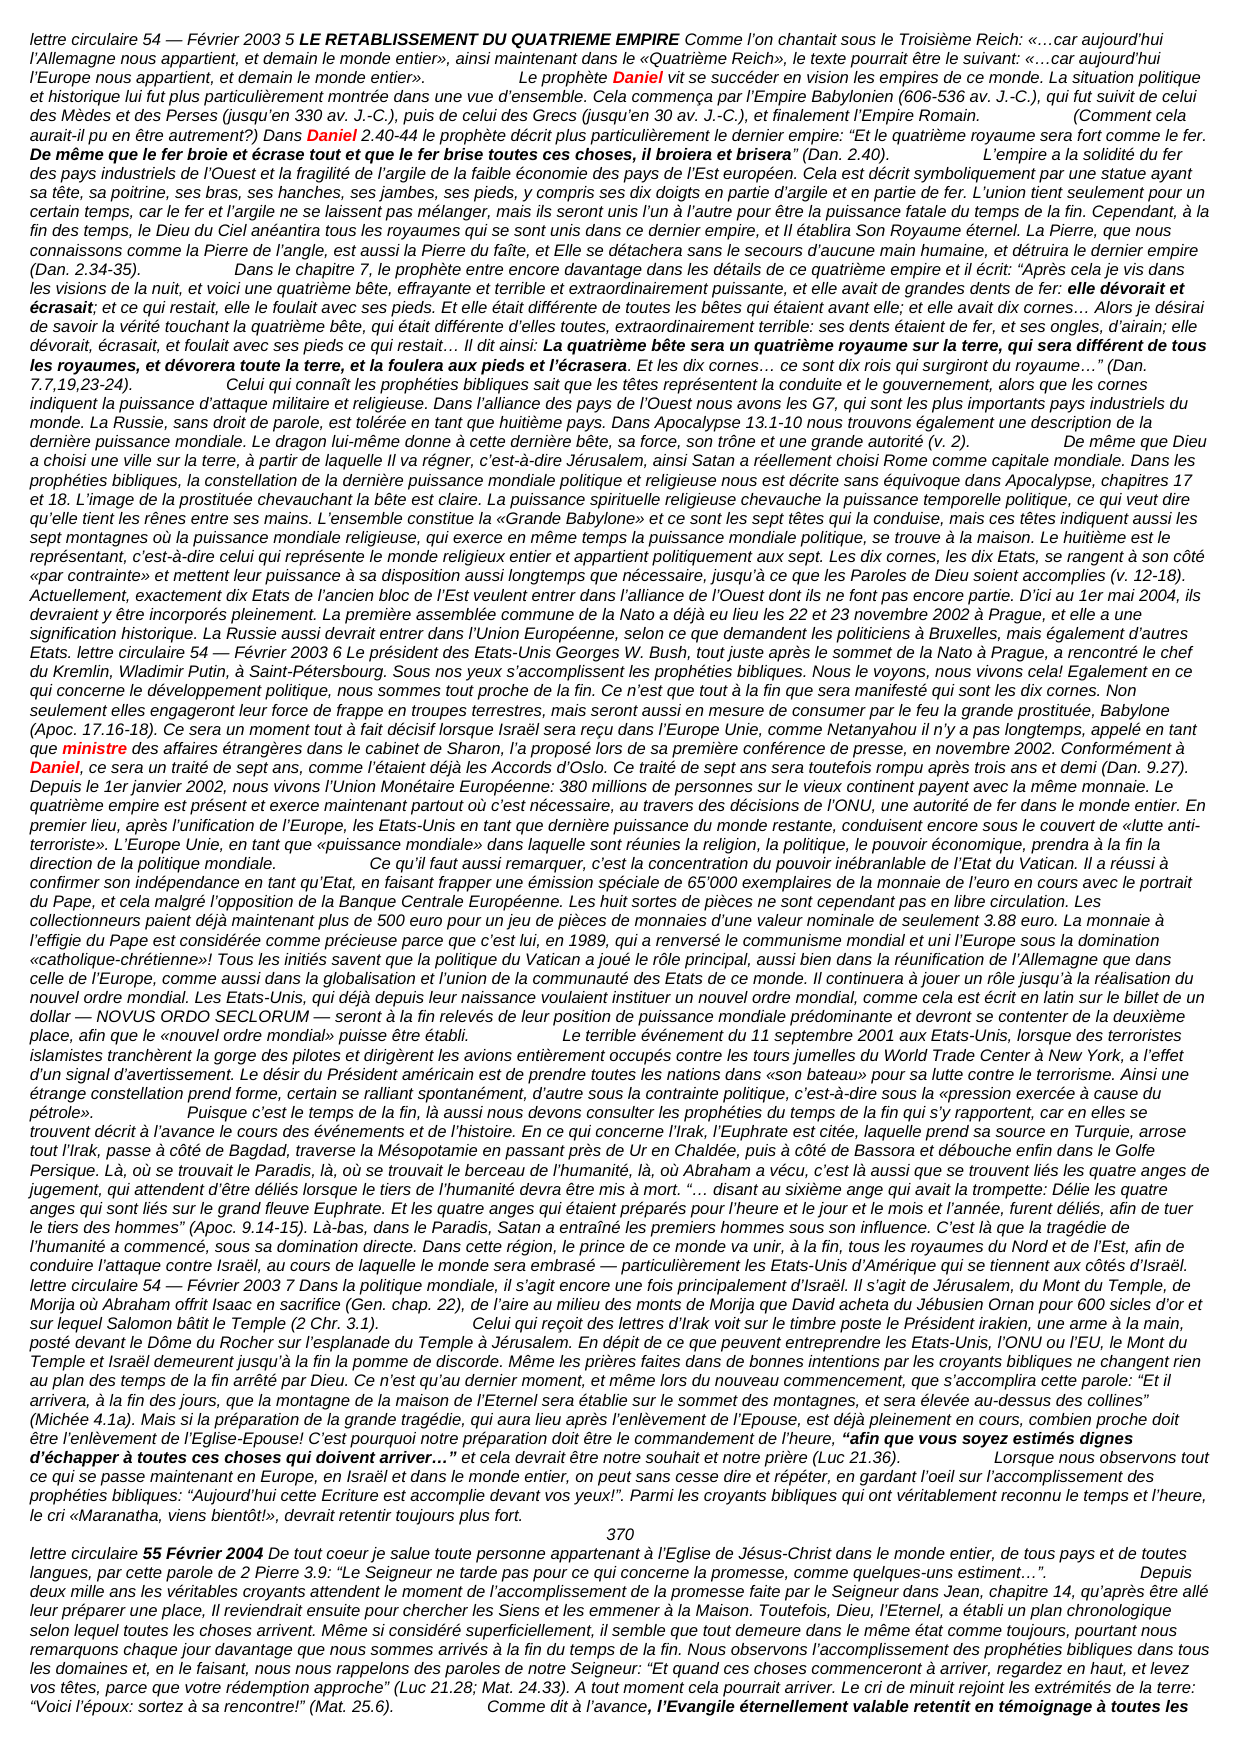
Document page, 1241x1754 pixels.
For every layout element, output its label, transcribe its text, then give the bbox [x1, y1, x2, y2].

text lettre circulaire 54 — Février 2003 5 LE RETABLISSEMENT DU QUATRIEME EMPIRE Comme l’on chantait sous le Troisième Reich: «…car aujourd’hui l’Allemagne nous appartient, et demain le monde entier», ainsi maintenant dans le «Quatrième Reich», le texte pourrait être le suivant: «…car aujourd’hui l’Europe nous appartient, et demain le monde entier». Le prophète Daniel vit se succéder en vision les empires de ce monde. La situation politique et historique lui fut plus particulièrement montrée dans une vue d’ensemble. Cela commença par l’Empire Babylonien (606-536 av. J.-C.), qui fut suivit de celui des Mèdes et des Perses (jusqu’en 330 av. J.-C.), puis de celui des Grecs (jusqu’en 30 av. J.-C.), et finalement l’Empire Romain. (Comment cela aurait-il pu en être autrement?) Dans Daniel 2.40-44 le prophète décrit plus particulièrement le dernier empire: “Et le quatrième royaume sera fort comme le fer. De même que le fer broie et écrase tout et que le fer brise toutes ces choses, il broiera et brisera” (Dan. 2.40). L’empire a la solidité du fer des pays industriels de l’Ouest et la fragilité de l’argile de la faible économie des pays de l’Est européen. Cela est décrit symboliquement par une statue ayant sa tête, sa poitrine, ses bras, ses hanches, ses jambes, ses pieds, y compris ses dix doigts en partie d’argile et en partie de fer. L’union tient seulement pour un certain temps, car le fer et l’argile ne se laissent pas mélanger, mais ils seront unis l’un à l’autre pour être la puissance fatale du temps de la fin. Cependant, à la fin des temps, le Dieu du Ciel anéantira tous les royaumes qui se sont unis dans ce dernier empire, et Il établira Son Royaume éternel. La Pierre, que nous connaissons comme la Pierre de l’angle, est aussi la Pierre du faîte, et Elle se détachera sans le secours d’aucune main humaine, et détruira le dernier empire (Dan. 2.34-35). Dans le chapitre 7, le prophète entre encore davantage dans les détails de ce quatrième empire et il écrit: “Après cela je vis dans les visions de la nuit, et voici une quatrième bête, effrayante et terrible et extraordinairement puissante, et elle avait de grandes dents de fer: elle dévorait et écrasait; et ce qui restait, elle le foulait avec ses pieds. Et elle était différente de toutes les bêtes qui étaient avant elle; et elle avait dix cornes… Alors je désirai de savoir la vérité touchant la quatrième bête, qui était différente d’elles toutes, extraordinairement terrible: ses dents étaient de fer, et ses ongles, d’airain; elle dévorait, écrasait, et foulait avec ses pieds ce qui restait… Il dit ainsi: La quatrième bête sera un quatrième royaume sur la terre, qui sera différent de tous les royaumes, et dévorera toute la terre, et la foulera aux pieds et l’écrasera. Et les dix cornes… ce sont dix rois qui surgiront du royaume…” (Dan. 7.7,19,23-24). Celui qui connaît les prophéties bibliques sait que les têtes représentent la conduite et le gouvernement, alors que les cornes indiquent la puissance d’attaque militaire et religieuse. Dans l’alliance des pays de l’Ouest nous avons les G7, qui sont les plus importants pays industriels du monde. La Russie, sans droit de parole, est tolérée en tant que huitième pays. Dans Apocalypse 13.1-10 nous trouvons également une description de la dernière puissance mondiale. Le dragon lui-même donne à cette dernière bête, sa force, son trône et une grande autorité (v. 2). De même que Dieu a choisi une ville sur la terre, à partir de laquelle Il va régner, c’est-à-dire Jérusalem, ainsi Satan a réellement choisi Rome comme capitale mondiale. Dans les prophéties bibliques, la constellation de la dernière puissance mondiale politique et religieuse nous est décrite sans équivoque dans Apocalypse, chapitres 17 et 18. L’image de la prostituée chevauchant la bête est claire. La puissance spirituelle religieuse chevauche la puissance temporelle politique, ce qui veut dire qu’elle tient les rênes entre ses mains. L’ensemble constitue la «Grande Babylone» et ce sont les sept têtes qui la conduise, mais ces têtes indiquent aussi les sept montagnes où la puissance mondiale religieuse, qui exerce en même temps la puissance mondiale politique, se trouve à la maison. Le huitième est le représentant, c’est-à-dire celui qui représente le monde religieux entier et appartient politiquement aux sept. Les dix cornes, les dix Etats, se rangent à son côté «par contrainte» et mettent leur puissance à sa disposition aussi longtemps que nécessaire, jusqu’à ce que les Paroles de Dieu soient accomplies (v. 12-18). Actuellement, exactement dix Etats de l’ancien bloc de l’Est veulent entrer dans l’alliance de l’Ouest dont ils ne font pas encore partie. D’ici au 1er mai 2004, ils devraient y être incorporés pleinement. La première assemblée commune de la Nato a déjà eu lieu les 22 et 23 novembre 2002 à Prague, et elle a une signification historique. La Russie aussi devrait entrer dans l’Union Européenne, selon ce que demandent les politiciens à Bruxelles, mais également d’autres Etats. lettre circulaire 54 — Février 2003 6 Le président des Etats-Unis Georges W. Bush, tout juste après le sommet de la Nato à Prague, a rencontré le chef du Kremlin, Wladimir Putin, à Saint-Pétersbourg. Sous nos yeux s’accomplissent les prophéties bibliques. Nous le voyons, nous vivons cela! Egalement en ce qui concerne le développement politique, nous sommes tout proche de la fin. Ce n’est que tout à la fin que sera manifesté qui sont les dix cornes. Non seulement elles engageront leur force de frappe en troupes terrestres, mais seront aussi en mesure de consumer par le feu la grande prostituée, Babylone (Apoc. 17.16-18). Ce sera un moment tout à fait décisif lorsque Israël sera reçu dans l’Europe Unie, comme Netanyahou il n’y a pas longtemps, appelé en tant que ministre des affaires étrangères dans le cabinet de Sharon, l’a proposé lors de sa première conférence de presse, en novembre 2002. Conformément à Daniel, ce sera un traité de sept ans, comme l’étaient déjà les Accords d’Oslo. Ce traité de sept ans sera toutefois rompu après trois ans et demi (Dan. 9.27). Depuis le 1er janvier 2002, nous vivons l’Union Monétaire Européenne: 380 millions de personnes sur le vieux continent payent avec la même monnaie. Le quatrième empire est présent et exerce maintenant partout où c’est nécessaire, au travers des décisions de l’ONU, une autorité de fer dans le monde entier. En premier lieu, après l’unification de l’Europe, les Etats-Unis en tant que dernière puissance du monde restante, conduisent encore sous le couvert de «lutte anti-terroriste». L’Europe Unie, en tant que «puissance mondiale» dans laquelle sont réunies la religion, la politique, le pouvoir économique, prendra à la fin la direction de la politique mondiale. Ce qu’il faut aussi remarquer, c’est la concentration du pouvoir inébranlable de l’Etat du Vatican. Il a réussi à confirmer son indépendance en tant qu’Etat, en faisant frapper une émission spéciale de 65’000 exemplaires de la monnaie de l’euro en cours avec le portrait du Pape, et cela malgré l’opposition de la Banque Centrale Européenne. Les huit sortes de pièces ne sont cependant pas en libre circulation. Les collectionneurs paient déjà maintenant plus de 500 euro pour un jeu de pièces de monnaies d’une valeur nominale de seulement 3.88 euro. La monnaie à l’effigie du Pape est considérée comme précieuse parce que c’est lui, en 1989, qui a renversé le communisme mondial et uni l’Europe sous la domination «catholique-chrétienne»! Tous les initiés savent que la politique du Vatican a joué le rôle principal, aussi bien dans la réunification de l’Allemagne que dans celle de l’Europe, comme aussi dans la globalisation et l’union de la communauté des Etats de ce monde. Il continuera à jouer un rôle jusqu’à la réalisation du nouvel ordre mondial. Les Etats-Unis, qui déjà depuis leur naissance voulaient instituer un nouvel ordre mondial, comme cela est écrit en latin sur le billet de un dollar — NOVUS ORDO SECLORUM — seront à la fin relevés de leur position de puissance mondiale prédominante et devront se contenter de la deuxième place, afin que le «nouvel ordre mondial» puisse être établi. Le terrible événement du 11 septembre 2001 aux Etats-Unis, lorsque des terroristes islamistes tranchèrent la gorge des pilotes et dirigèrent les avions entièrement occupés contre les tours jumelles du World Trade Center à New York, a l’effet d’un signal d’avertissement. Le désir du Président américain est de prendre toutes les nations dans «son bateau» pour sa lutte contre le terrorisme. Ainsi une étrange constellation prend forme, certain se ralliant spontanément, d’autre sous la contrainte politique, c’est-à-dire sous la «pression exercée à cause du pétrole». Puisque c’est le temps de la fin, là aussi nous devons consulter les prophéties du temps de la fin qui s’y rapportent, car en elles se trouvent décrit à l’avance le cours des événements et de l’histoire. En ce qui concerne l’Irak, l’Euphrate est citée, laquelle prend sa source en Turquie, arrose tout l’Irak, passe à côté de Bagdad, traverse la Mésopotamie en passant près de Ur en Chaldée, puis à côté de Bassora et débouche enfin dans le Golfe Persique. Là, où se trouvait le Paradis, là, où se trouvait le berceau de l’humanité, là, où Abraham a vécu, c’est là aussi que se trouvent liés les quatre anges de jugement, qui attendent d’être déliés lorsque le tiers de l’humanité devra être mis à mort. “… disant au sixième ange qui avait la trompette: Délie les quatre anges qui sont liés sur le grand fleuve Euphrate. Et les quatre anges qui étaient préparés pour l’heure et le jour et le mois et l’année, furent déliés, afin de tuer le tiers des hommes” (Apoc. 9.14-15). Là-bas, dans le Paradis, Satan a entraîné les premiers hommes sous son influence. C’est là que la tragédie de l’humanité a commencé, sous sa domination directe. Dans cette région, le prince de ce monde va unir, à la fin, tous les royaumes du Nord et de l’Est, afin de conduire l’attaque contre Israël, au cours de laquelle le monde sera embrasé — particulièrement les Etats-Unis d’Amérique qui se tiennent aux côtés d’Israël. lettre circulaire 54 — Février 2003 7 Dans la politique mondiale, il s’agit encore une fois principalement d’Israël. Il s’agit de Jérusalem, du Mont du Temple, de Morija où Abraham offrit Isaac en sacrifice (Gen. chap. 22), de l’aire au milieu des monts de Morija que David acheta du Jébusien Ornan pour 600 sicles d’or et sur lequel Salomon bâtit le Temple (2 Chr. 3.1). Celui qui reçoit des lettres d’Irak voit sur le timbre poste le Président irakien, une arme à la main, posté devant le Dôme du Rocher sur l’esplanade du Temple à Jérusalem. En dépit de ce que peuvent entreprendre les Etats-Unis, l’ONU ou l’EU, le Mont du Temple et Israël demeurent jusqu’à la fin la pomme de discorde. Même les prières faites dans de bonnes intentions par les croyants bibliques ne changent rien au plan des temps de la fin arrêté par Dieu. Ce n’est qu’au dernier moment, et même lors du nouveau commencement, que s’accomplira cette parole: “Et il arrivera, à la fin des jours, que la montagne de la maison de l’Eternel sera établie sur le sommet des montagnes, et sera élevée au-dessus des collines” (Michée 4.1a). Mais si la préparation de la grande tragédie, qui aura lieu après l’enlèvement de l’Epouse, est déjà pleinement en cours, combien proche doit être l’enlèvement de l’Eglise-Epouse! C’est pourquoi notre préparation doit être le commandement de l’heure, “afin que vous soyez estimés dignes d’échapper à toutes ces choses qui doivent arriver…” et cela devrait être notre souhait et notre prière (Luc 21.36). Lorsque nous observons tout ce qui se passe maintenant en Europe, en Israël et dans le monde entier, on peut sans cesse dire et répéter, en gardant l’oeil sur l’accomplissement des prophéties bibliques: “Aujourd’hui cette Ecriture est accomplie devant vos yeux!”. Parmi les croyants bibliques qui ont véritablement reconnu le temps et l’heure, le cri «Maranatha, viens bientôt!», devrait retentir toujours plus fort. [29, 29, 1211, 1524]
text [29, 1544, 1211, 1716]
text 370 [29, 1524, 1211, 1544]
